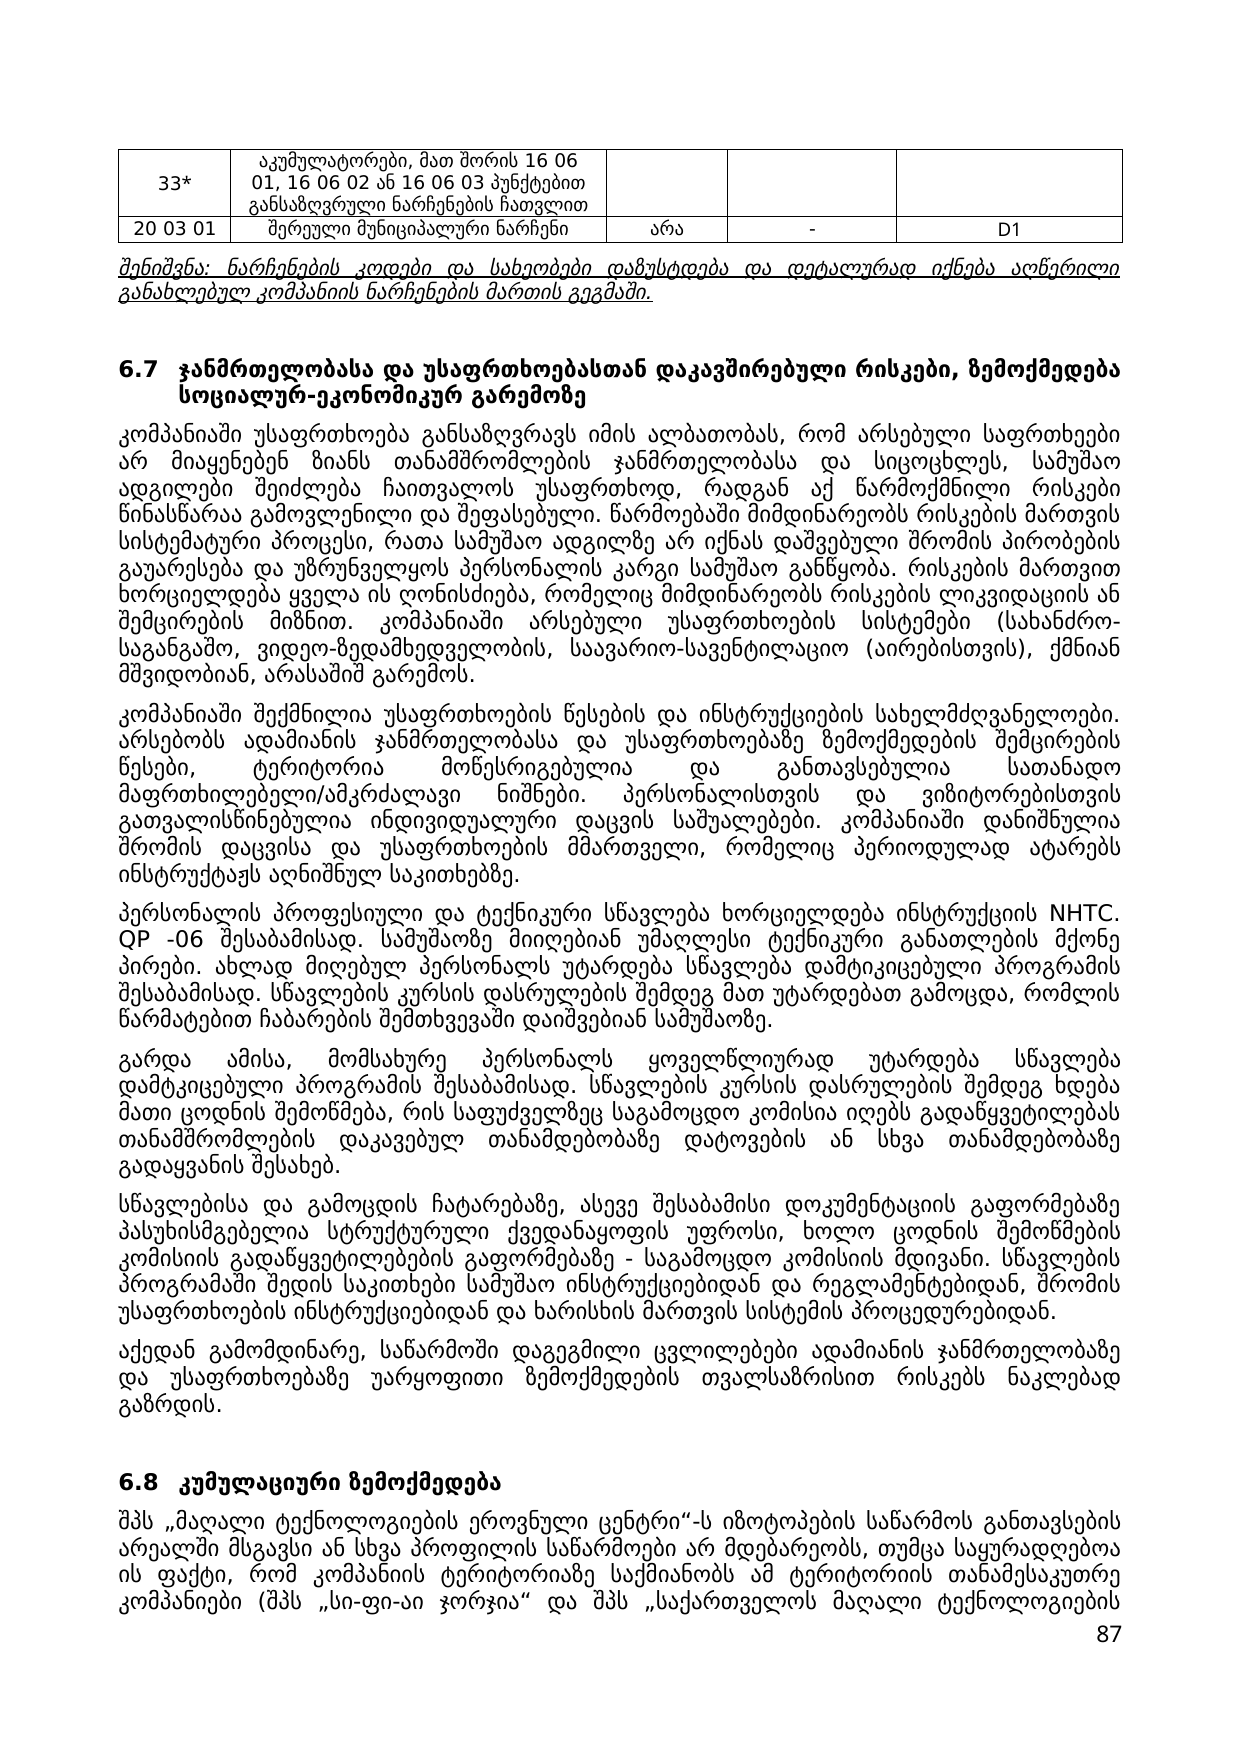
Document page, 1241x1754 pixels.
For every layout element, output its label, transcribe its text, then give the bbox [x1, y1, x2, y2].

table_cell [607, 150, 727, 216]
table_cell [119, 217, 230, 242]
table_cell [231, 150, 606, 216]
text პერსონალის პროფესიული და ტექნიკური სწავლება ხორციელდება ინსტრუქციის NHTC. QP -06 შესაბამისად. სამუშაოზე მიიღებიან უმაღლესი ტექნიკური განათლების მქონე პირები. ახლად მიღებულ პერსონალს უტარდება სწავლება დამტიკიცებული პროგრამის შესაბამისად. სწავლების კურსის დასრულების შემდეგ მათ უტარდებათ გამოცდა, რომლის წარმატებით ჩაბარების შემთხვევაში დაიშვებიან სამუშაოზე. [118, 900, 1122, 1033]
text აქედან გამომდინარე, საწარმოში დაგეგმილი ცვლილებები ადამიანის ჯანმრთელობაზე და უსაფრთხოებაზე უარყოფითი ზემოქმედების თვალსაზრისით რისკებს ნაკლებად გაზრდის. [118, 1337, 1122, 1417]
text ჯანმრთელობასა და უსაფრთხოებასთან დაკავშირებული რისკები, ზემოქმედება სოციალურ-ეკონომიკურ გარემოზე [118, 356, 1122, 409]
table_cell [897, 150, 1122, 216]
text კომპანიაში შექმნილია უსაფრთხოების წესების და ინსტრუქციების სახელმძღვანელოები. არსებობს ადამიანის ჯანმრთელობასა და უსაფრთხოებაზე ზემოქმედების შემცირების წესები, ტერიტორია მოწესრიგებულია და განთავსებულია სათანადო მაფრთხილებელი/ამკრძალავი ნიშნები. პერსონალისთვის და ვიზიტორებისთვის გათვალისწინებულია ინდივიდუალური დაცვის საშუალებები. კომპანიაში დანიშნულია შრომის დაცვისა და უსაფრთხოების მმართველი, რომელიც პერიოდულად ატარებს ინსტრუქტაჟს აღნიშნულ საკითხებზე. [118, 701, 1122, 887]
text კომპანიაში უსაფრთხოება განსაზღვრავს იმის ალბათობას, რომ არსებული საფრთხეები არ მიაყენებენ ზიანს თანამშრომლების ჯანმრთელობასა და სიცოცხლეს, სამუშაო ადგილები შეიძლება ჩაითვალოს უსაფრთხოდ, რადგან აქ წარმოქმნილი რისკები წინასწარაა გამოვლენილი და შეფასებული. წარმოებაში მიმდინარეობს რისკების მართვის სისტემატური პროცესი, რათა სამუშაო ადგილზე არ იქნას დაშვებული შრომის პირობების გაუარესება და უზრუნველყოს პერსონალის კარგი სამუშაო განწყობა. რისკების მართვით ხორციელდება ყველა ის ღონისძიება, რომელიც მიმდინარეობს რისკების ლიკვიდაციის ან შემცირების მიზნით. კომპანიაში არსებული უსაფრთხოების სისტემები (სახანძრო-საგანგაშო, ვიდეო-ზედამხედველობის, საავარიო-სავენტილაციო (აირებისთვის), ქმნიან მშვიდობიან, არასაშიშ გარემოს. [118, 422, 1122, 688]
text შენიშვნა: ნარჩენების კოდები და სახეობები დაზუსტდება და დეტალურად იქნება აღწერილი განახლებულ კომპანიის ნარჩენების მართის გეგმაში. [118, 256, 1122, 304]
text გარდა ამისა, მომსახურე პერსონალს ყოველწლიურად უტარდება სწავლება დამტკიცებული პროგრამის შესაბამისად. სწავლების კურსის დასრულების შემდეგ ხდება მათი ცოდნის შემოწმება, რის საფუძველზეც საგამოცდო კომისია იღებს გადაწყვეტილებას თანამშრომლების დაკავებულ თანამდებობაზე დატოვების ან სხვა თანამდებობაზე გადაყვანის შესახებ. [118, 1046, 1122, 1179]
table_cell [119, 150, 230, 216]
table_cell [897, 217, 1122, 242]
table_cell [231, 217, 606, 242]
text კუმულაციური ზემოქმედება [118, 1469, 1122, 1496]
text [118, 1508, 1122, 1615]
text სწავლებისა და გამოცდის ჩატარებაზე, ასევე შესაბამისი დოკუმენტაციის გაფორმებაზე პასუხისმგებელია სტრუქტურული ქვედანაყოფის უფროსი, ხოლო ცოდნის შემოწმების კომისიის გადაწყვეტილებების გაფორმებაზე - საგამოცდო კომისიის მდივანი. სწავლების პროგრამაში შედის საკითხები სამუშაო ინსტრუქციებიდან და რეგლამენტებიდან, შრომის უსაფრთხოების ინსტრუქციებიდან და ხარისხის მართვის სისტემის პროცედურებიდან. [118, 1192, 1122, 1325]
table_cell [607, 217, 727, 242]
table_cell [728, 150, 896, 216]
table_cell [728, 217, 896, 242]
